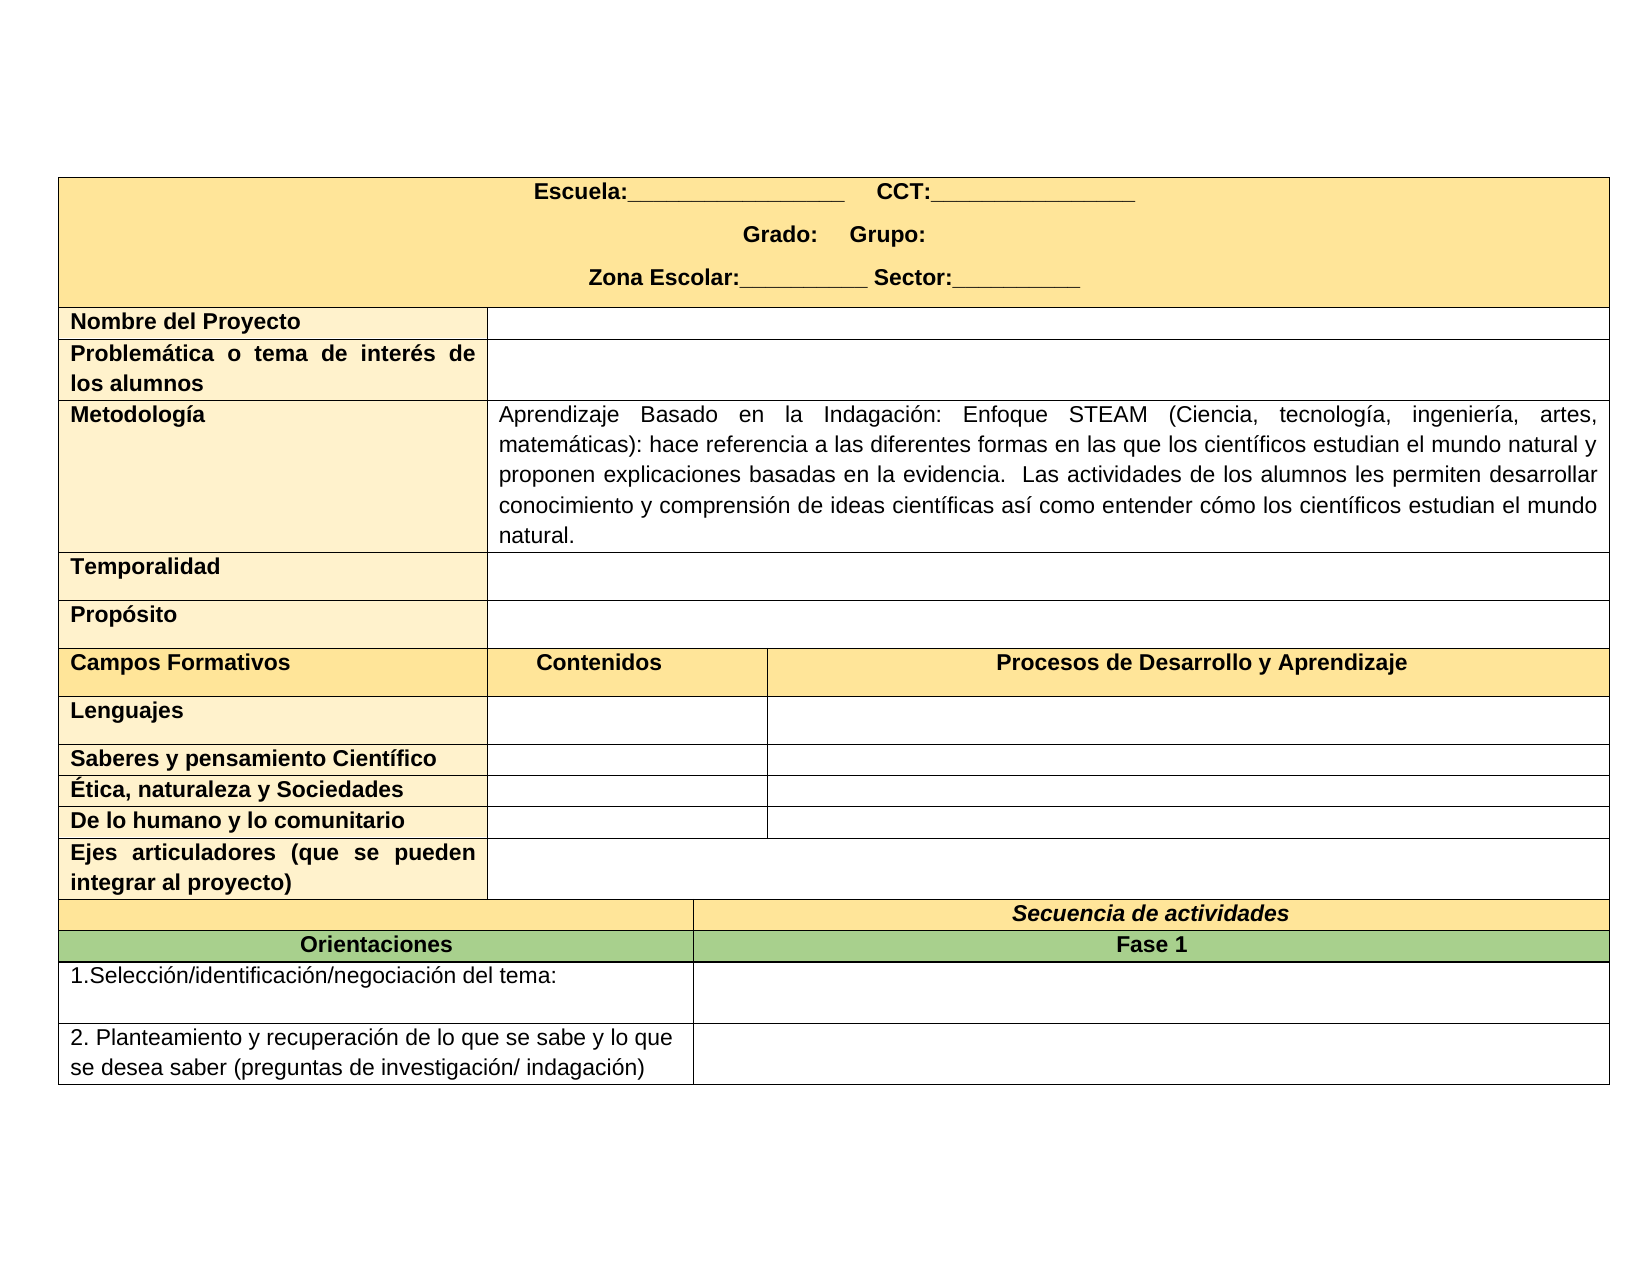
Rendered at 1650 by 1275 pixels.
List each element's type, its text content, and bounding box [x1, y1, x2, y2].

table_header Escuela:_________________ CCT:________________ Grado: Grupo: Zona Escolar:__________ Sector:__________ [59, 178, 1609, 307]
table_cell [488, 745, 767, 775]
table_cell 2. Planteamiento y recuperación de lo que se sabe y lo que se desea saber (preguntas de investigación/ indagación) [59, 1024, 693, 1084]
table_cell Secuencia de actividades [694, 900, 1609, 930]
table_cell [694, 1024, 1609, 1084]
table_cell [768, 776, 1609, 806]
table_cell Fase 1 [694, 931, 1609, 961]
table_cell [768, 807, 1609, 837]
table_cell [768, 697, 1609, 744]
table_cell [488, 601, 1609, 648]
table_cell [488, 697, 767, 744]
table_cell Contenidos [488, 649, 767, 696]
table_cell Orientaciones [59, 931, 693, 961]
table_cell [694, 963, 1609, 1023]
table_cell Campos Formativos [59, 649, 487, 696]
table_cell [488, 308, 1609, 338]
table_cell [768, 745, 1609, 775]
table_cell Propósito [59, 601, 487, 648]
table_cell Aprendizaje Basado en la Indagación: Enfoque STEAM (Ciencia, tecnología, ingeniería, artes, matemáticas): hace referencia a las diferentes formas en las que los científicos estudian el mundo natural y proponen explicaciones basadas en la evidencia. Las actividades de los alumnos les permiten desarrollar conocimiento y comprensión de ideas científicas así como entender cómo los científicos estudian el mundo natural. [488, 401, 1609, 552]
table_cell 1.Selección/identificación/negociación del tema: [59, 963, 693, 1023]
table_cell Ética, naturaleza y Sociedades [59, 776, 487, 806]
table_cell Ejes articuladores (que se pueden integrar al proyecto) [59, 839, 487, 899]
table_cell Temporalidad [59, 553, 487, 600]
table_cell Nombre del Proyecto [59, 308, 487, 338]
table_cell Problemática o tema de interés de los alumnos [59, 340, 487, 400]
table_cell [488, 807, 767, 837]
table_cell [488, 340, 1609, 400]
table_cell [488, 553, 1609, 600]
table_cell Lenguajes [59, 697, 487, 744]
table_cell Saberes y pensamiento Científico [59, 745, 487, 775]
table_cell [488, 776, 767, 806]
table_cell Procesos de Desarrollo y Aprendizaje [768, 649, 1609, 696]
table_cell [488, 839, 1609, 899]
table_cell [59, 900, 693, 930]
table_cell De lo humano y lo comunitario [59, 807, 487, 837]
table_cell Metodología [59, 401, 487, 552]
